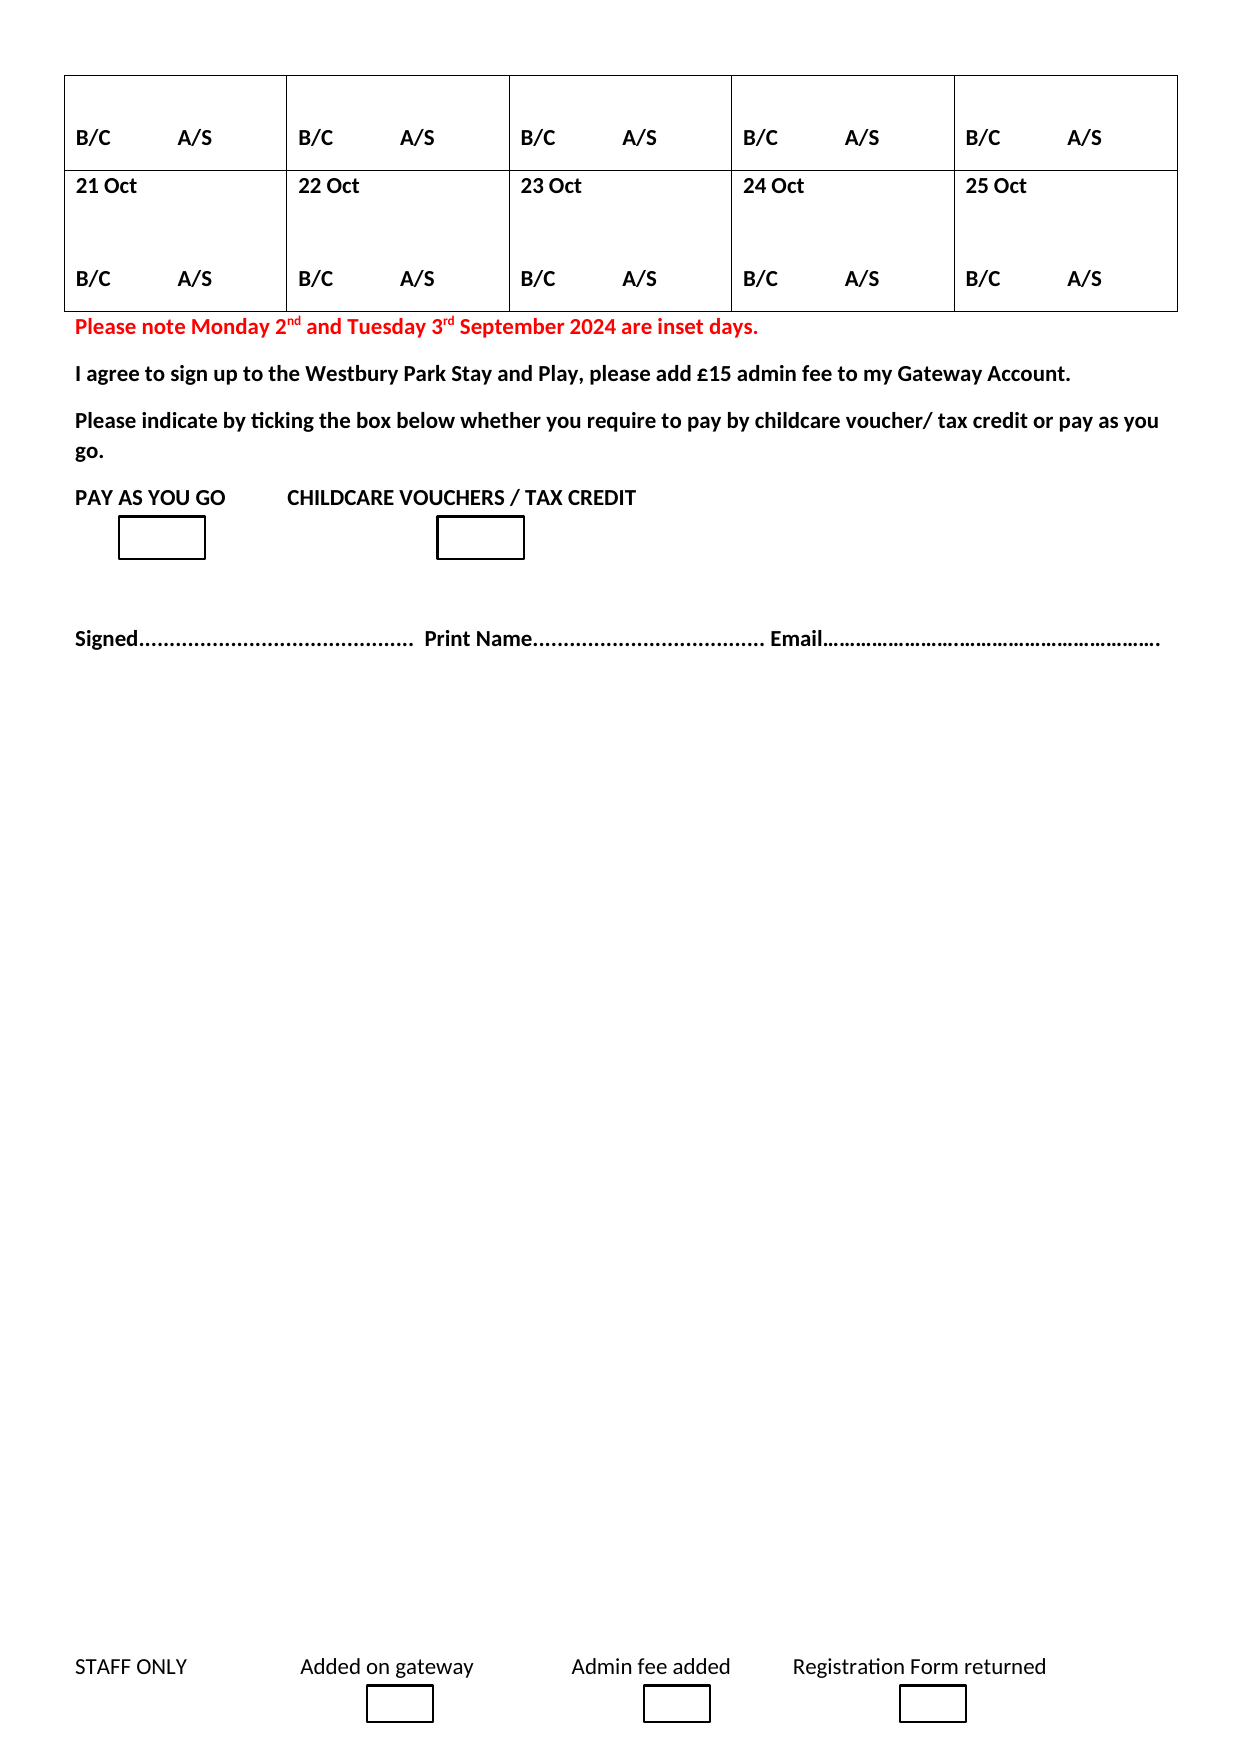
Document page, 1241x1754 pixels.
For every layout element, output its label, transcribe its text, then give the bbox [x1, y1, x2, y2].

table_cell 25 Oct B/C A/S [955, 171, 1177, 311]
text I agree to sign up to the Westbury Park Stay and Play, please add £15 admin fee to my Gateway Account. [16, 359, 1165, 387]
table_cell 23 Oct B/C A/S [510, 171, 731, 311]
text Signed............................................. Print Name...................................... Email…………………….………………………………. [16, 624, 1165, 652]
table_cell 14 Oct B/C A/S [65, 76, 286, 170]
table_cell 24 Oct B/C A/S [732, 171, 954, 311]
table_cell 17 Oct B/C A/S [732, 76, 954, 170]
table_cell 21 Oct B/C A/S [65, 171, 286, 311]
table_cell 16 Oct B/C A/S [510, 76, 731, 170]
table_cell 22 Oct B/C A/S [287, 171, 509, 311]
table_cell 18 Oct B/C A/S [955, 76, 1177, 170]
table_cell 15 Oct B/C A/S [287, 76, 509, 170]
text Please note Monday 2nd and Tuesday 3rd September 2024 are inset days. [75, 312, 1165, 340]
text PAY AS YOU GO CHILDCARE VOUCHERS / TAX CREDIT [16, 483, 1165, 511]
text Please indicate by ticking the box below whether you require to pay by childcare voucher/ tax credit or pay as you go. [75, 406, 1165, 464]
